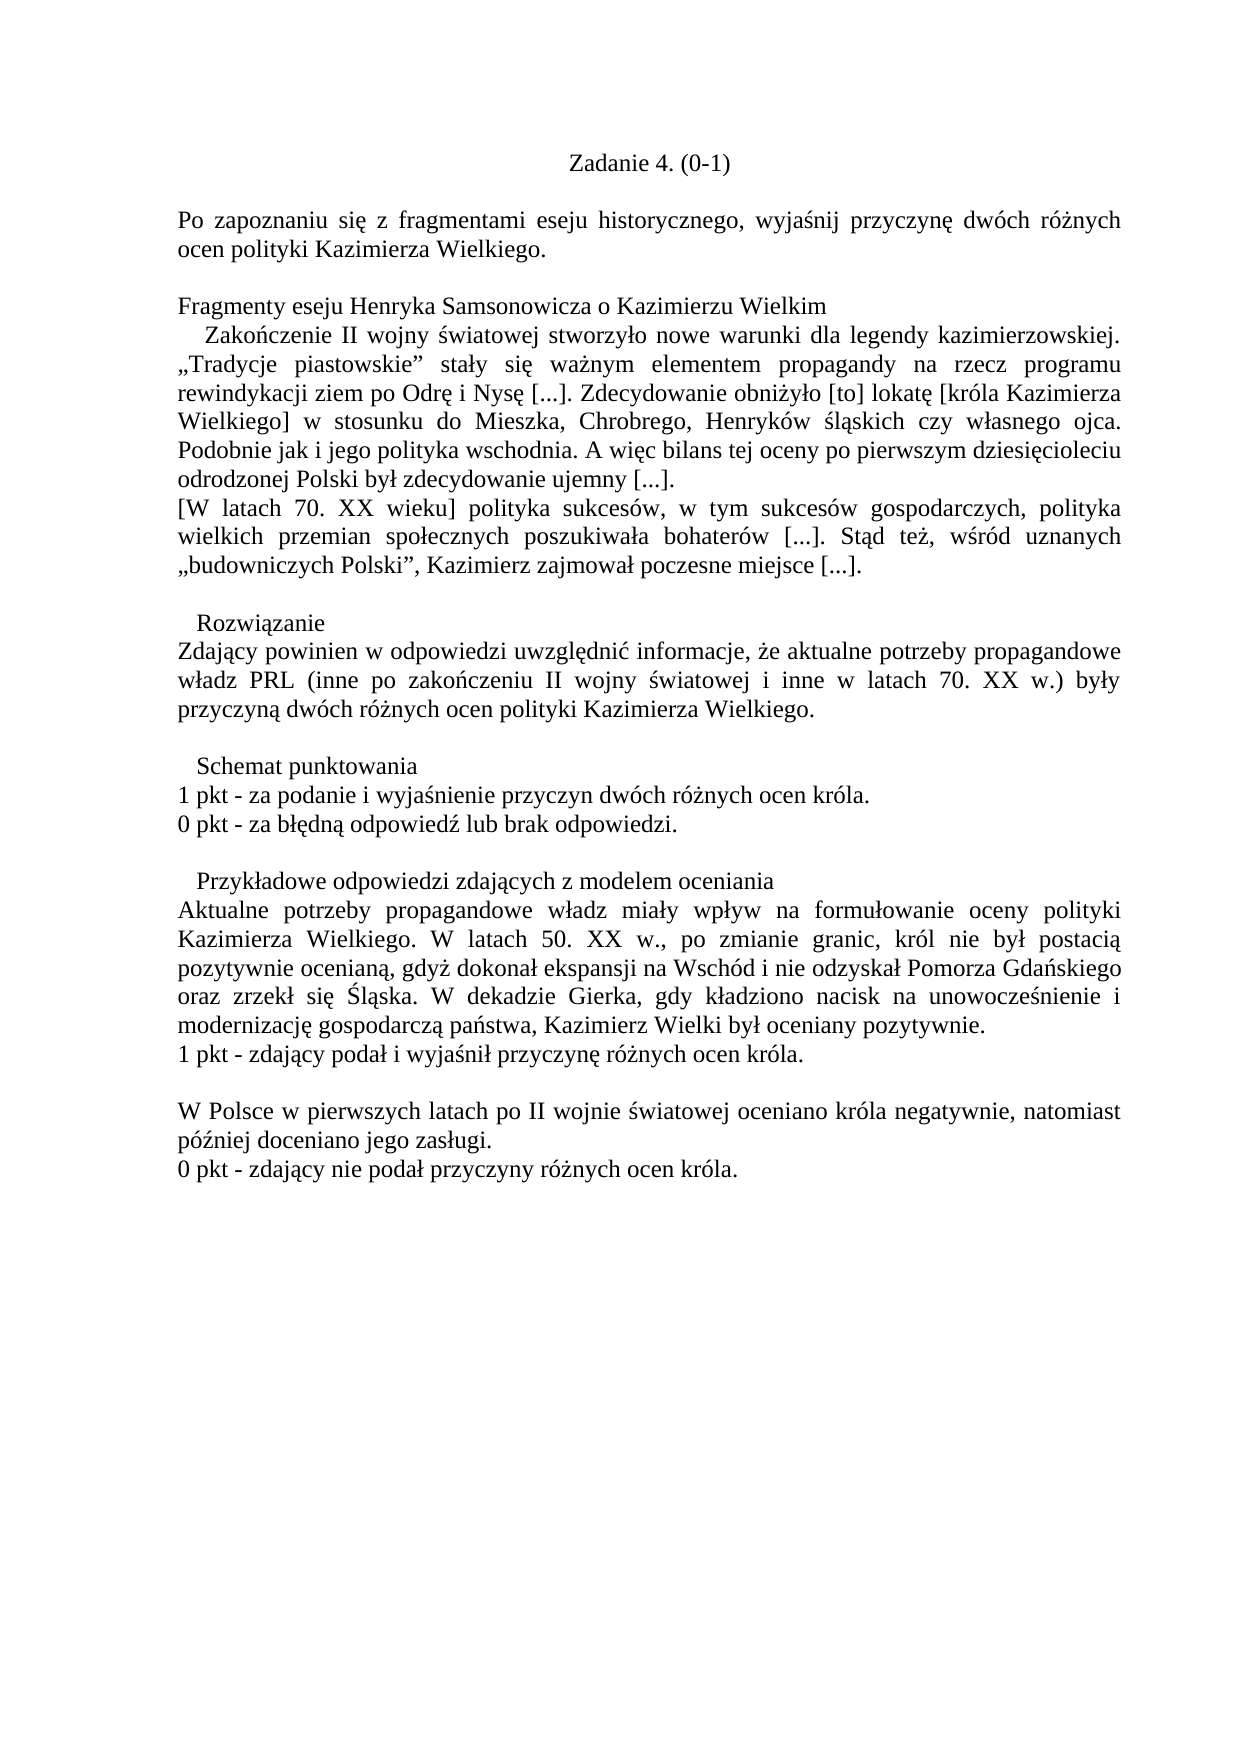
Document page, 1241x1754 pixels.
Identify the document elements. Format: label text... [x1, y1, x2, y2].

text Zakończenie II wojny światowej stworzyło nowe warunki dla legendy kazimierzowskiej. „Tradycje piastowskie” stały się ważnym elementem propagandy na rzecz programu rewindykacji ziem po Odrę i Nysę [...]. Zdecydowanie obniżyło [to] lokatę [króla Kazimierza Wielkiego] w stosunku do Mieszka, Chrobrego, Henryków śląskich czy własnego ojca. Podobnie jak i jego polityka wschodnia. A więc bilans tej oceny po pierwszym dziesięcioleciu odrodzonej Polski był zdecydowanie ujemny [...]. [177, 320, 1122, 493]
text Przykładowe odpowiedzi zdających z modelem oceniania [177, 866, 1122, 895]
text Fragmenty eseju Henryka Samsonowicza o Kazimierzu Wielkim [177, 291, 1122, 320]
text W Polsce w pierwszych latach po II wojnie światowej oceniano króla negatywnie, natomiast później doceniano jego zasługi. [177, 1096, 1122, 1154]
text Schemat punktowania [177, 751, 1122, 780]
text Po zapoznaniu się z fragmentami eseju historycznego, wyjaśnij przyczynę dwóch różnych ocen polityki Kazimierza Wielkiego. [177, 205, 1122, 263]
text 0 pkt - za błędną odpowiedź lub brak odpowiedzi. [177, 809, 1122, 838]
text [W latach 70. XX wieku] polityka sukcesów, w tym sukcesów gospodarczych, polityka wielkich przemian społecznych poszukiwała bohaterów [...]. Stąd też, wśród uznanych „budowniczych Polski”, Kazimierz zajmował poczesne miejsce [...]. [177, 493, 1122, 579]
text Zdający powinien w odpowiedzi uwzględnić informacje, że aktualne potrzeby propagandowe władz PRL (inne po zakończeniu II wojny światowej i inne w latach 70. XX w.) były przyczyną dwóch różnych ocen polityki Kazimierza Wielkiego. [177, 636, 1122, 723]
text 1 pkt - za podanie i wyjaśnienie przyczyn dwóch różnych ocen króla. [177, 780, 1122, 809]
text Zadanie 4. (0-1) [177, 148, 1122, 176]
text Rozwiązanie [177, 608, 1122, 636]
text 1 pkt - zdający podał i wyjaśnił przyczynę różnych ocen króla. [177, 1039, 1122, 1068]
text Aktualne potrzeby propagandowe władz miały wpływ na formułowanie oceny polityki Kazimierza Wielkiego. W latach 50. XX w., po zmianie granic, król nie był postacią pozytywnie ocenianą, gdyż dokonał ekspansji na Wschód i nie odzyskał Pomorza Gdańskiego oraz zrzekł się Śląska. W dekadzie Gierka, gdy kładziono nacisk na unowocześnienie i modernizację gospodarczą państwa, Kazimierz Wielki był oceniany pozytywnie. [177, 895, 1122, 1039]
text 0 pkt - zdający nie podał przyczyny różnych ocen króla. [177, 1154, 1122, 1183]
